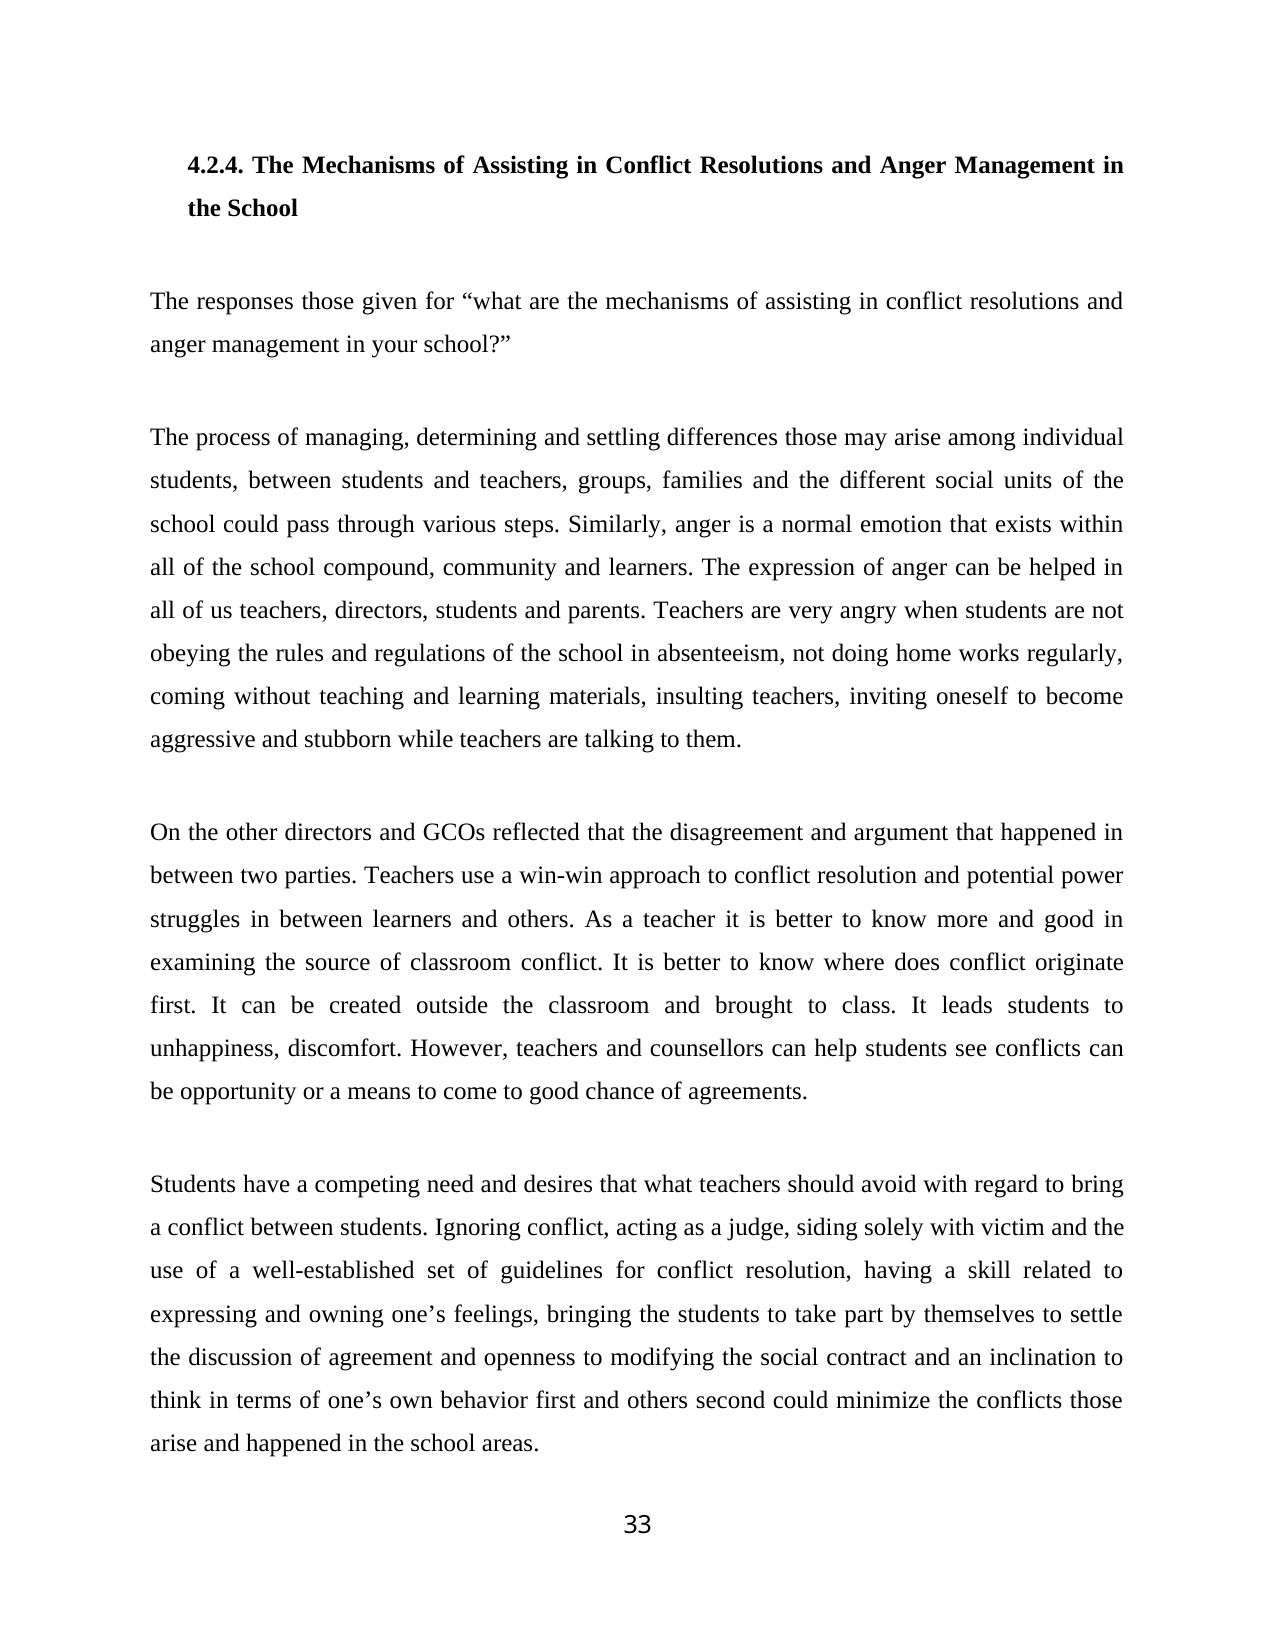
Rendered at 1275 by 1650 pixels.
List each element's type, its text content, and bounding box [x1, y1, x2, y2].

text On the other directors and GCOs reflected that the disagreement and argument that happened in between two parties. Teachers use a win-win approach to conflict resolution and potential power struggles in between learners and others. As a teacher it is better to know more and good in examining the source of classroom conflict. It is better to know where does conflict originate first. It can be created outside the classroom and brought to class. It leads students to unhappiness, discomfort. However, teachers and counsellors can help students see conflicts can be opportunity or a means to come to good chance of agreements. [150, 817, 1125, 1105]
text 4.2.4. The Mechanisms of Assisting in Conflict Resolutions and Anger Management in the School [187, 150, 1125, 222]
text The process of managing, determining and settling differences those may arise among individual students, between students and teachers, groups, families and the different social units of the school could pass through various steps. Similarly, anger is a normal emotion that exists within all of the school compound, community and learners. The expression of anger can be helped in all of us teachers, directors, students and parents. Teachers are very angry when students are not obeying the rules and regulations of the school in absenteeism, not doing home works regularly, coming without teaching and learning materials, insulting teachers, inviting oneself to become aggressive and stubborn while teachers are talking to them. [150, 422, 1125, 753]
text Students have a competing need and desires that what teachers should avoid with regard to bring a conflict between students. Ignoring conflict, acting as a judge, siding solely with victim and the use of a well-established set of guidelines for conflict resolution, having a skill related to expressing and owning one’s feelings, bringing the students to take part by themselves to settle the discussion of agreement and openness to modifying the social contract and an inclination to think in terms of one’s own behavior first and others second could minimize the conflicts those arise and happened in the school areas. [150, 1169, 1125, 1457]
text The responses those given for “what are the mechanisms of assisting in conflict resolutions and anger management in your school?” [150, 286, 1125, 358]
